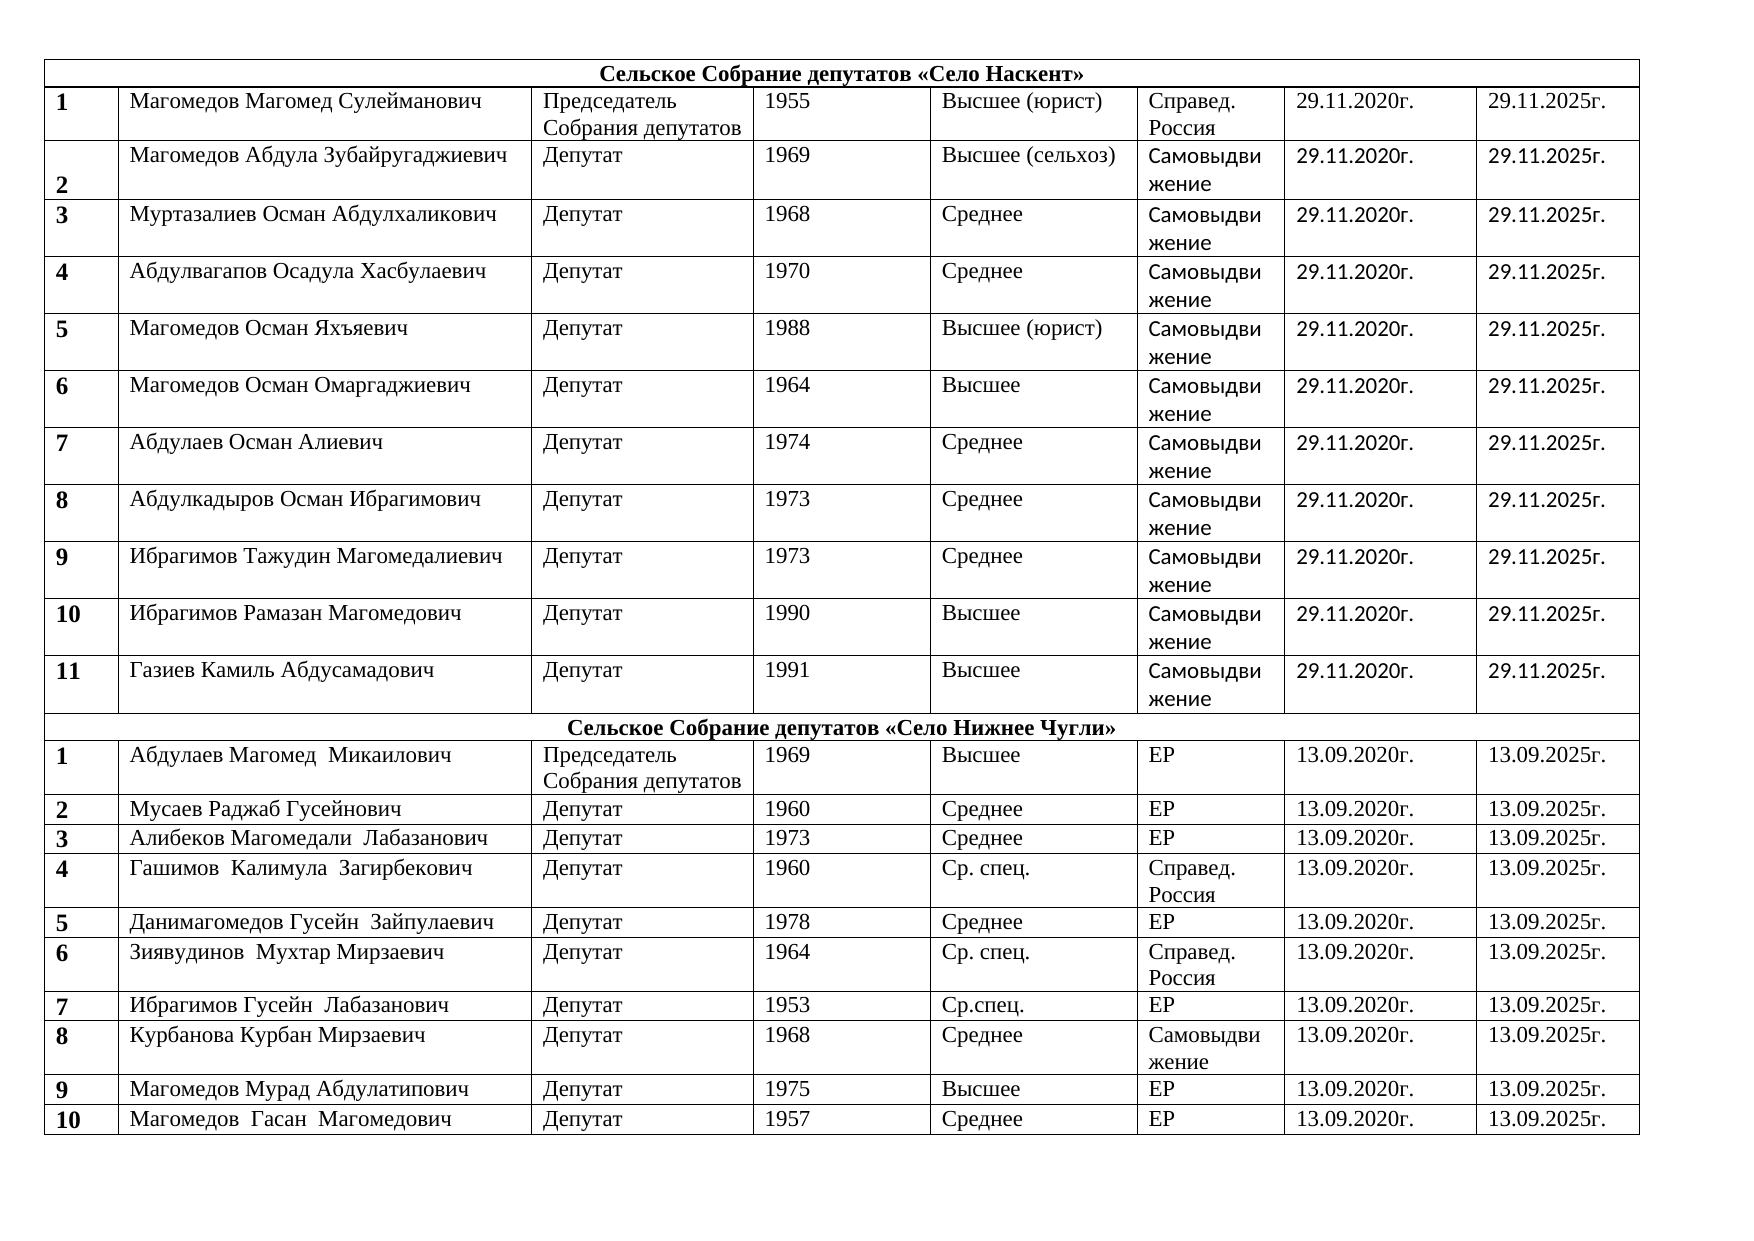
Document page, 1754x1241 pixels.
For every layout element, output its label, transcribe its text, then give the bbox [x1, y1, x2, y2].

table_cell 29.11.2020г. [1285, 314, 1476, 370]
table_cell Среднее [931, 908, 1137, 937]
table_cell 1988 [754, 314, 930, 370]
table_cell 8 [45, 485, 118, 541]
table_cell 1968 [754, 1021, 930, 1074]
table_cell 11 [45, 656, 118, 712]
table_cell 13.09.2020г. [1285, 825, 1476, 853]
table_cell 13.09.2025г. [1477, 795, 1639, 823]
table_cell Ср.спец. [931, 992, 1137, 1020]
table_cell 2 [45, 141, 118, 199]
table_cell Высшее [931, 741, 1137, 794]
table_cell Ибрагимов Тажудин Магомедалиевич [119, 542, 531, 598]
table_cell Самовыдвижение [1138, 314, 1284, 370]
table_cell ЕР [1138, 741, 1284, 794]
table_cell 29.11.2025г. [1477, 656, 1639, 712]
table_cell Среднее [931, 542, 1137, 598]
table_cell Депутат [532, 141, 753, 199]
table_cell Ср. спец. [931, 854, 1137, 907]
table_cell Газиев Камиль Абдусамадович [119, 656, 531, 712]
table_cell 1957 [754, 1105, 930, 1134]
table_cell Самовыдвижение [1138, 656, 1284, 712]
table_cell Магомедов Осман Омаргаджиевич [119, 371, 531, 427]
table_cell 1968 [754, 200, 930, 256]
table_cell Сельское Собрание депутатов «Село Нижнее Чугли» [45, 714, 1639, 740]
table_cell Магомедов Абдула Зубайругаджиевич [119, 141, 531, 199]
table_cell Абдулаев Магомед Микаилович [119, 741, 531, 794]
table_cell 13.09.2025г. [1477, 992, 1639, 1020]
table_cell Муртазалиев Осман Абдулхаликович [119, 200, 531, 256]
table_cell 29.11.2025г. [1477, 542, 1639, 598]
table_cell 4 [45, 257, 118, 313]
table_cell Высшее [931, 1075, 1137, 1104]
table_cell 1978 [754, 908, 930, 937]
table_cell 6 [45, 938, 118, 991]
table_cell 29.11.2020г. [1285, 257, 1476, 313]
table_cell 1991 [754, 656, 930, 712]
table_cell ЕР [1138, 795, 1284, 823]
table_cell 2 [45, 795, 118, 823]
table_cell Абдулаев Осман Алиевич [119, 428, 531, 484]
table_cell 1973 [754, 825, 930, 853]
table_cell 29.11.2025г. [1477, 257, 1639, 313]
table_cell Алибеков Магомедали Лабазанович [119, 825, 531, 853]
table_cell Магомедов Мурад Абдулатипович [119, 1075, 531, 1104]
table_cell Абдулкадыров Осман Ибрагимович [119, 485, 531, 541]
table_cell Депутат [532, 1021, 753, 1074]
table_cell 9 [45, 1075, 118, 1104]
table_cell 1970 [754, 257, 930, 313]
table_cell Магомедов Гасан Магомедович [119, 1105, 531, 1134]
table_cell Самовыдвижение [1138, 200, 1284, 256]
table_cell Курбанова Курбан Мирзаевич [119, 1021, 531, 1074]
table_cell Высшее [931, 599, 1137, 655]
table_cell Самовыдвижение [1138, 1021, 1284, 1074]
table_cell Самовыдвижение [1138, 485, 1284, 541]
table_cell Председатель Собрания депутатов [532, 88, 753, 140]
table_cell 13.09.2020г. [1285, 1075, 1476, 1104]
table_cell 1953 [754, 992, 930, 1020]
table_cell 13.09.2020г. [1285, 938, 1476, 991]
table_cell 1955 [754, 88, 930, 140]
table_cell 8 [45, 1021, 118, 1074]
table_cell Высшее (юрист) [931, 314, 1137, 370]
table_cell 10 [45, 599, 118, 655]
table_cell Депутат [532, 257, 753, 313]
table_cell 6 [45, 371, 118, 427]
table_cell Зиявудинов Мухтар Мирзаевич [119, 938, 531, 991]
table_cell Депутат [532, 314, 753, 370]
table_cell 5 [45, 314, 118, 370]
table_cell Депутат [532, 371, 753, 427]
table_cell 29.11.2025г. [1477, 485, 1639, 541]
table_cell Высшее (сельхоз) [931, 141, 1137, 199]
table_cell 29.11.2025г. [1477, 141, 1639, 199]
table_cell 29.11.2025г. [1477, 599, 1639, 655]
table_cell Данимагомедов Гусейн Зайпулаевич [119, 908, 531, 937]
table_cell 29.11.2020г. [1285, 141, 1476, 199]
table_cell Магомедов Магомед Сулейманович [119, 88, 531, 140]
table_cell 29.11.2025г. [1477, 88, 1639, 140]
table_cell 29.11.2025г. [1477, 200, 1639, 256]
table_cell ЕР [1138, 1075, 1284, 1104]
table_cell ЕР [1138, 825, 1284, 853]
table_cell Справед. Россия [1138, 88, 1284, 140]
table_cell 13.09.2025г. [1477, 825, 1639, 853]
table_cell 3 [45, 825, 118, 853]
table_cell Депутат [532, 428, 753, 484]
table_cell Депутат [532, 825, 753, 853]
table_cell 1964 [754, 371, 930, 427]
table_cell Ибрагимов Гусейн Лабазанович [119, 992, 531, 1020]
table_cell Справед. Россия [1138, 854, 1284, 907]
table_cell 29.11.2020г. [1285, 656, 1476, 712]
table_cell 1974 [754, 428, 930, 484]
table_cell Депутат [532, 854, 753, 907]
table_cell 29.11.2020г. [1285, 485, 1476, 541]
table_cell Депутат [532, 795, 753, 823]
table_cell Самовыдвижение [1138, 428, 1284, 484]
table_cell 1964 [754, 938, 930, 991]
table_cell 4 [45, 854, 118, 907]
table_cell 13.09.2020г. [1285, 854, 1476, 907]
table_cell 29.11.2025г. [1477, 428, 1639, 484]
table_cell 1973 [754, 542, 930, 598]
table_cell 3 [45, 200, 118, 256]
table_cell Среднее [931, 257, 1137, 313]
table_cell Самовыдвижение [1138, 542, 1284, 598]
table_cell Среднее [931, 795, 1137, 823]
table_cell Абдулвагапов Осадула Хасбулаевич [119, 257, 531, 313]
table_cell Самовыдвижение [1138, 141, 1284, 199]
table_cell Депутат [532, 200, 753, 256]
table_cell Мусаев Раджаб Гусейнович [119, 795, 531, 823]
table_cell 13.09.2025г. [1477, 908, 1639, 937]
table_cell Депутат [532, 938, 753, 991]
table_cell 1969 [754, 141, 930, 199]
table_cell ЕР [1138, 1105, 1284, 1134]
table_cell 13.09.2025г. [1477, 1075, 1639, 1104]
table_cell 13.09.2020г. [1285, 908, 1476, 937]
table_cell 7 [45, 992, 118, 1020]
table_cell 29.11.2020г. [1285, 542, 1476, 598]
table_cell 1 [45, 741, 118, 794]
table_cell 7 [45, 428, 118, 484]
table_cell Депутат [532, 1105, 753, 1134]
table_cell 29.11.2020г. [1285, 200, 1476, 256]
table_cell 13.09.2025г. [1477, 741, 1639, 794]
table_cell 29.11.2025г. [1477, 371, 1639, 427]
table_cell 5 [45, 908, 118, 937]
table_cell Самовыдвижение [1138, 257, 1284, 313]
table_cell Депутат [532, 656, 753, 712]
table_cell Высшее [931, 656, 1137, 712]
table_cell 13.09.2020г. [1285, 795, 1476, 823]
table_cell Самовыдвижение [1138, 371, 1284, 427]
table_cell Среднее [931, 1105, 1137, 1134]
table_cell 13.09.2025г. [1477, 1105, 1639, 1134]
table_cell 29.11.2025г. [1477, 314, 1639, 370]
table_cell 13.09.2020г. [1285, 741, 1476, 794]
table_cell Ср. спец. [931, 938, 1137, 991]
table_cell 1960 [754, 795, 930, 823]
table_cell Ибрагимов Рамазан Магомедович [119, 599, 531, 655]
table_cell 1 [45, 88, 118, 140]
table_cell Самовыдвижение [1138, 599, 1284, 655]
table_cell Депутат [532, 1075, 753, 1104]
table_cell 13.09.2025г. [1477, 938, 1639, 991]
table_cell 13.09.2025г. [1477, 854, 1639, 907]
table_cell Депутат [532, 599, 753, 655]
table_cell 10 [45, 1105, 118, 1134]
table_cell Среднее [931, 1021, 1137, 1074]
table_cell Депутат [532, 542, 753, 598]
table_cell 29.11.2020г. [1285, 371, 1476, 427]
table_cell Сельское Собрание депутатов «Село Наскент» [45, 60, 1639, 86]
table_cell 1975 [754, 1075, 930, 1104]
table_cell Справед. Россия [1138, 938, 1284, 991]
table_cell Депутат [532, 908, 753, 937]
table_cell Депутат [532, 992, 753, 1020]
table_cell 9 [45, 542, 118, 598]
table_cell Гашимов Калимула Загирбекович [119, 854, 531, 907]
table_cell Среднее [931, 200, 1137, 256]
table_cell 29.11.2020г. [1285, 88, 1476, 140]
table_cell 13.09.2020г. [1285, 1105, 1476, 1134]
table_cell Среднее [931, 825, 1137, 853]
table_cell Среднее [931, 485, 1137, 541]
table_cell 29.11.2020г. [1285, 428, 1476, 484]
table_cell Председатель Собрания депутатов [532, 741, 753, 794]
table_cell Магомедов Осман Яхъяевич [119, 314, 531, 370]
table_cell 1973 [754, 485, 930, 541]
table_cell 29.11.2020г. [1285, 599, 1476, 655]
table_cell 1969 [754, 741, 930, 794]
table_cell ЕР [1138, 992, 1284, 1020]
table_cell 13.09.2020г. [1285, 1021, 1476, 1074]
table_cell Высшее [931, 371, 1137, 427]
table_cell Депутат [532, 485, 753, 541]
table_cell Среднее [931, 428, 1137, 484]
table_cell ЕР [1138, 908, 1284, 937]
table_cell 13.09.2025г. [1477, 1021, 1639, 1074]
table_cell 13.09.2020г. [1285, 992, 1476, 1020]
table_cell 1990 [754, 599, 930, 655]
table_cell 1960 [754, 854, 930, 907]
table_cell Высшее (юрист) [931, 88, 1137, 140]
